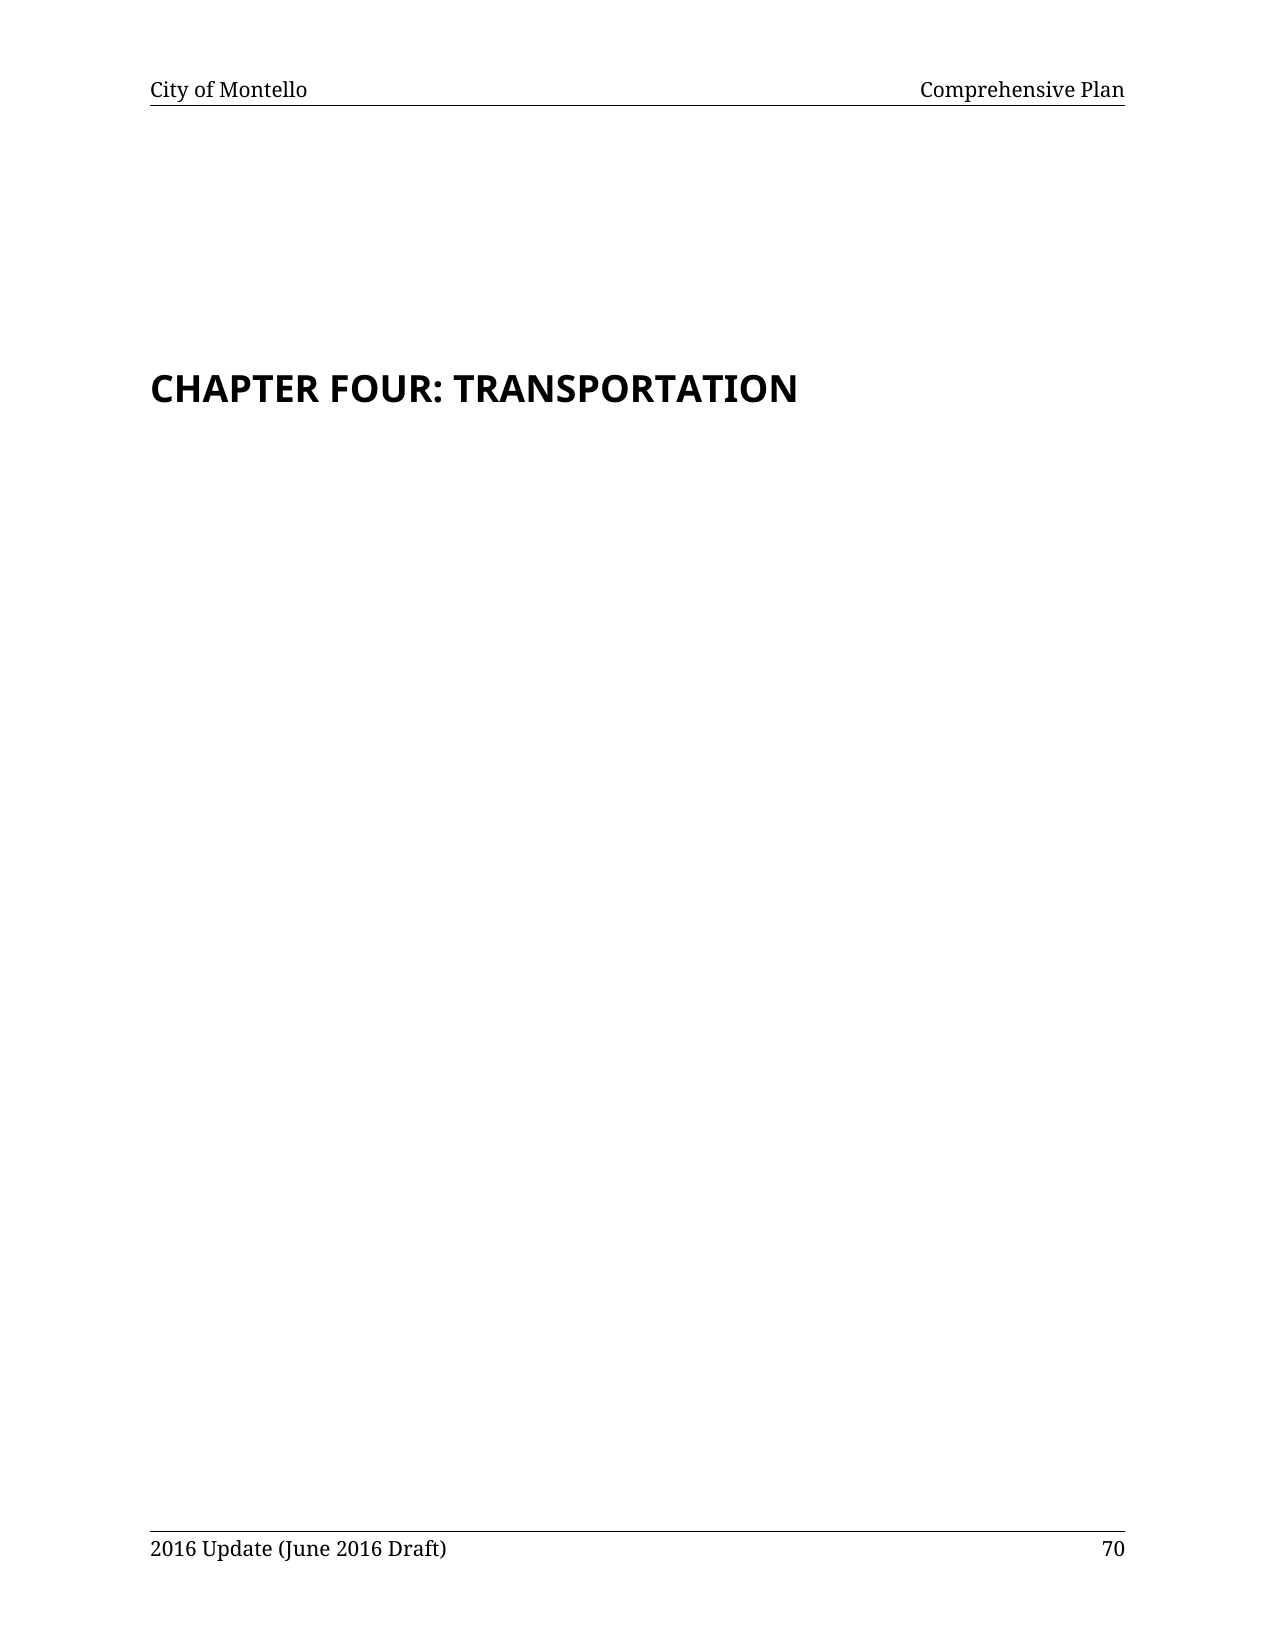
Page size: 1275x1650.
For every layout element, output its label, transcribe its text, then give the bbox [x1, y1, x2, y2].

text Chapter Four: Transportation [150, 362, 1125, 413]
